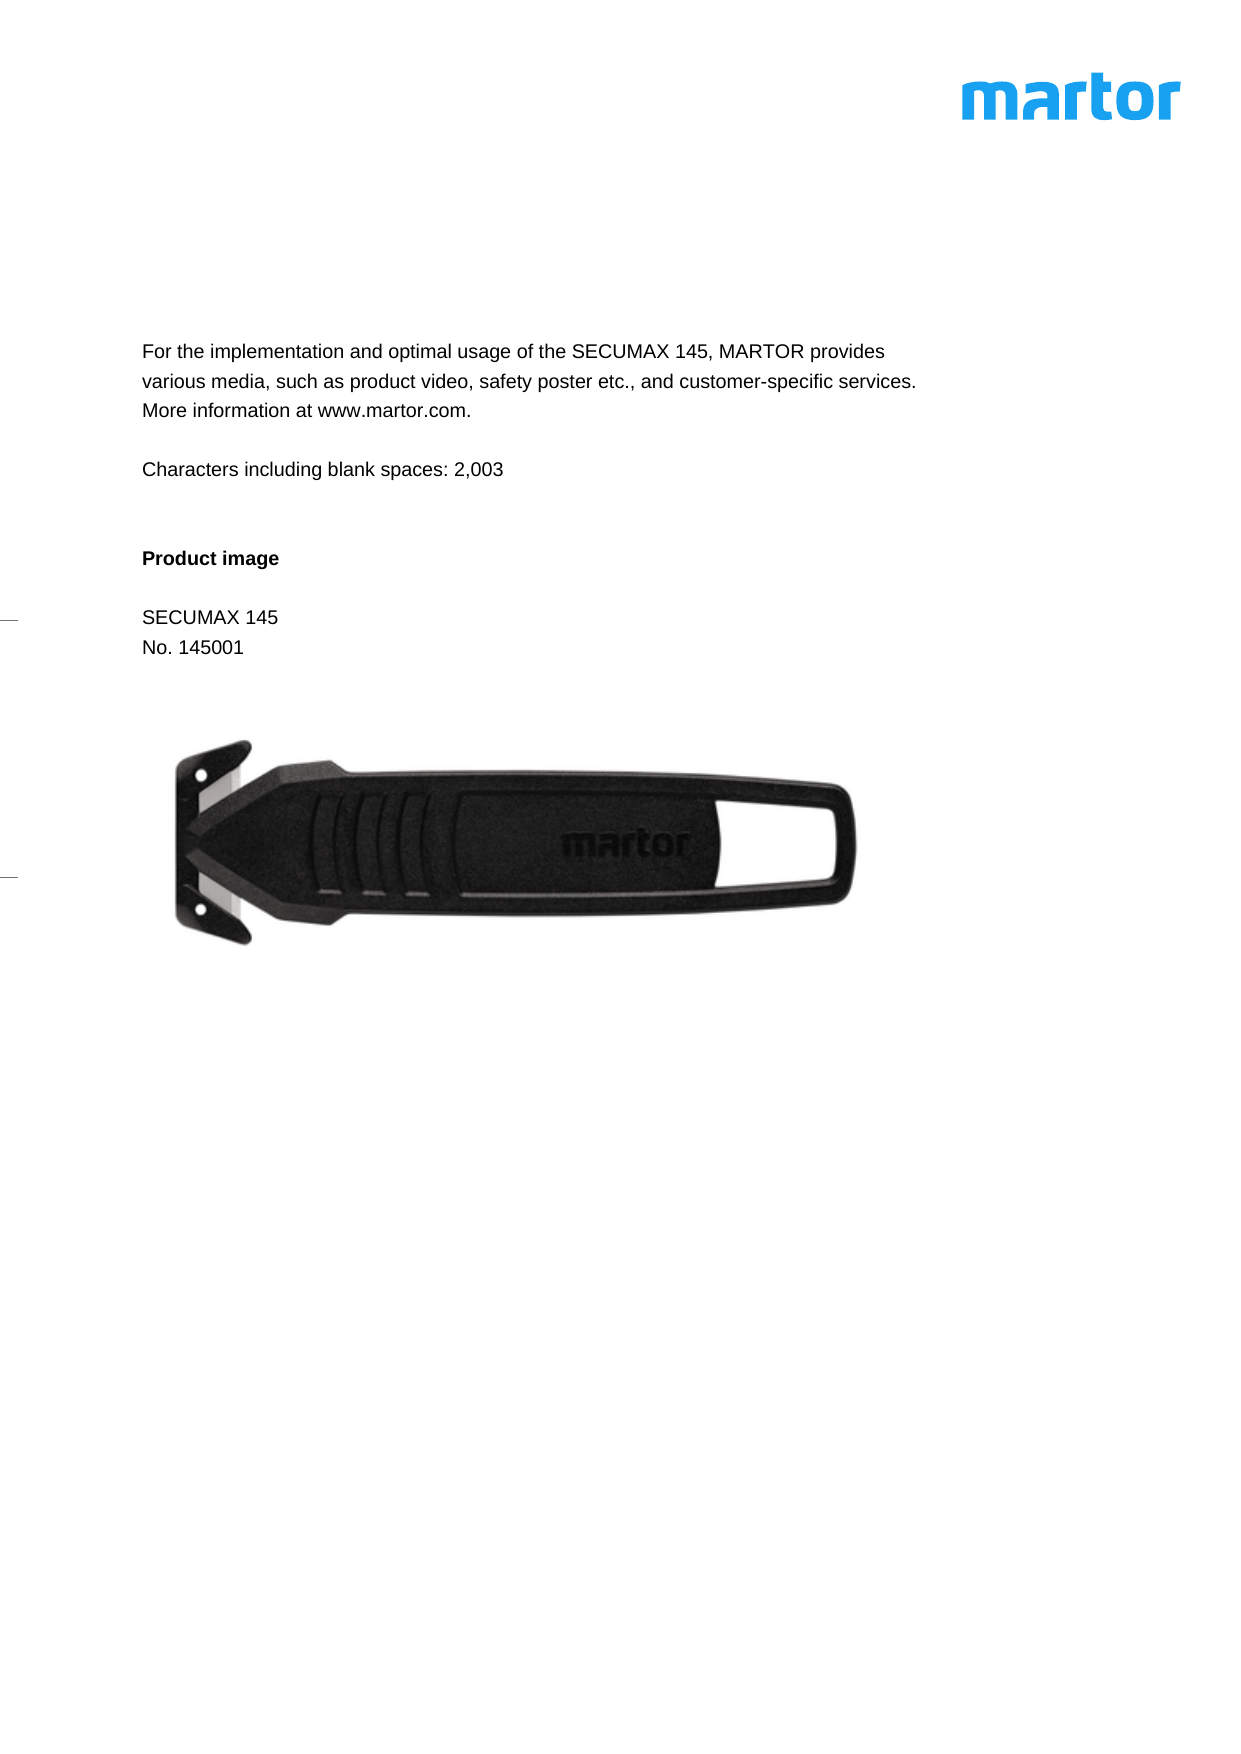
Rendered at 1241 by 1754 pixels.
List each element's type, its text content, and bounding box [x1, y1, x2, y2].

text For the implementation and optimal usage of the SECUMAX 145, MARTOR provides various media, such as product video, safety poster etc., and customer-specific services. More information at www.martor.com. [142, 333, 933, 422]
text Characters including blank spaces: 2,003 [142, 451, 933, 481]
text Product image [142, 540, 933, 570]
text No. 145001 [142, 629, 933, 658]
text SECUMAX 145 [142, 599, 933, 629]
picture [141, 717, 892, 971]
